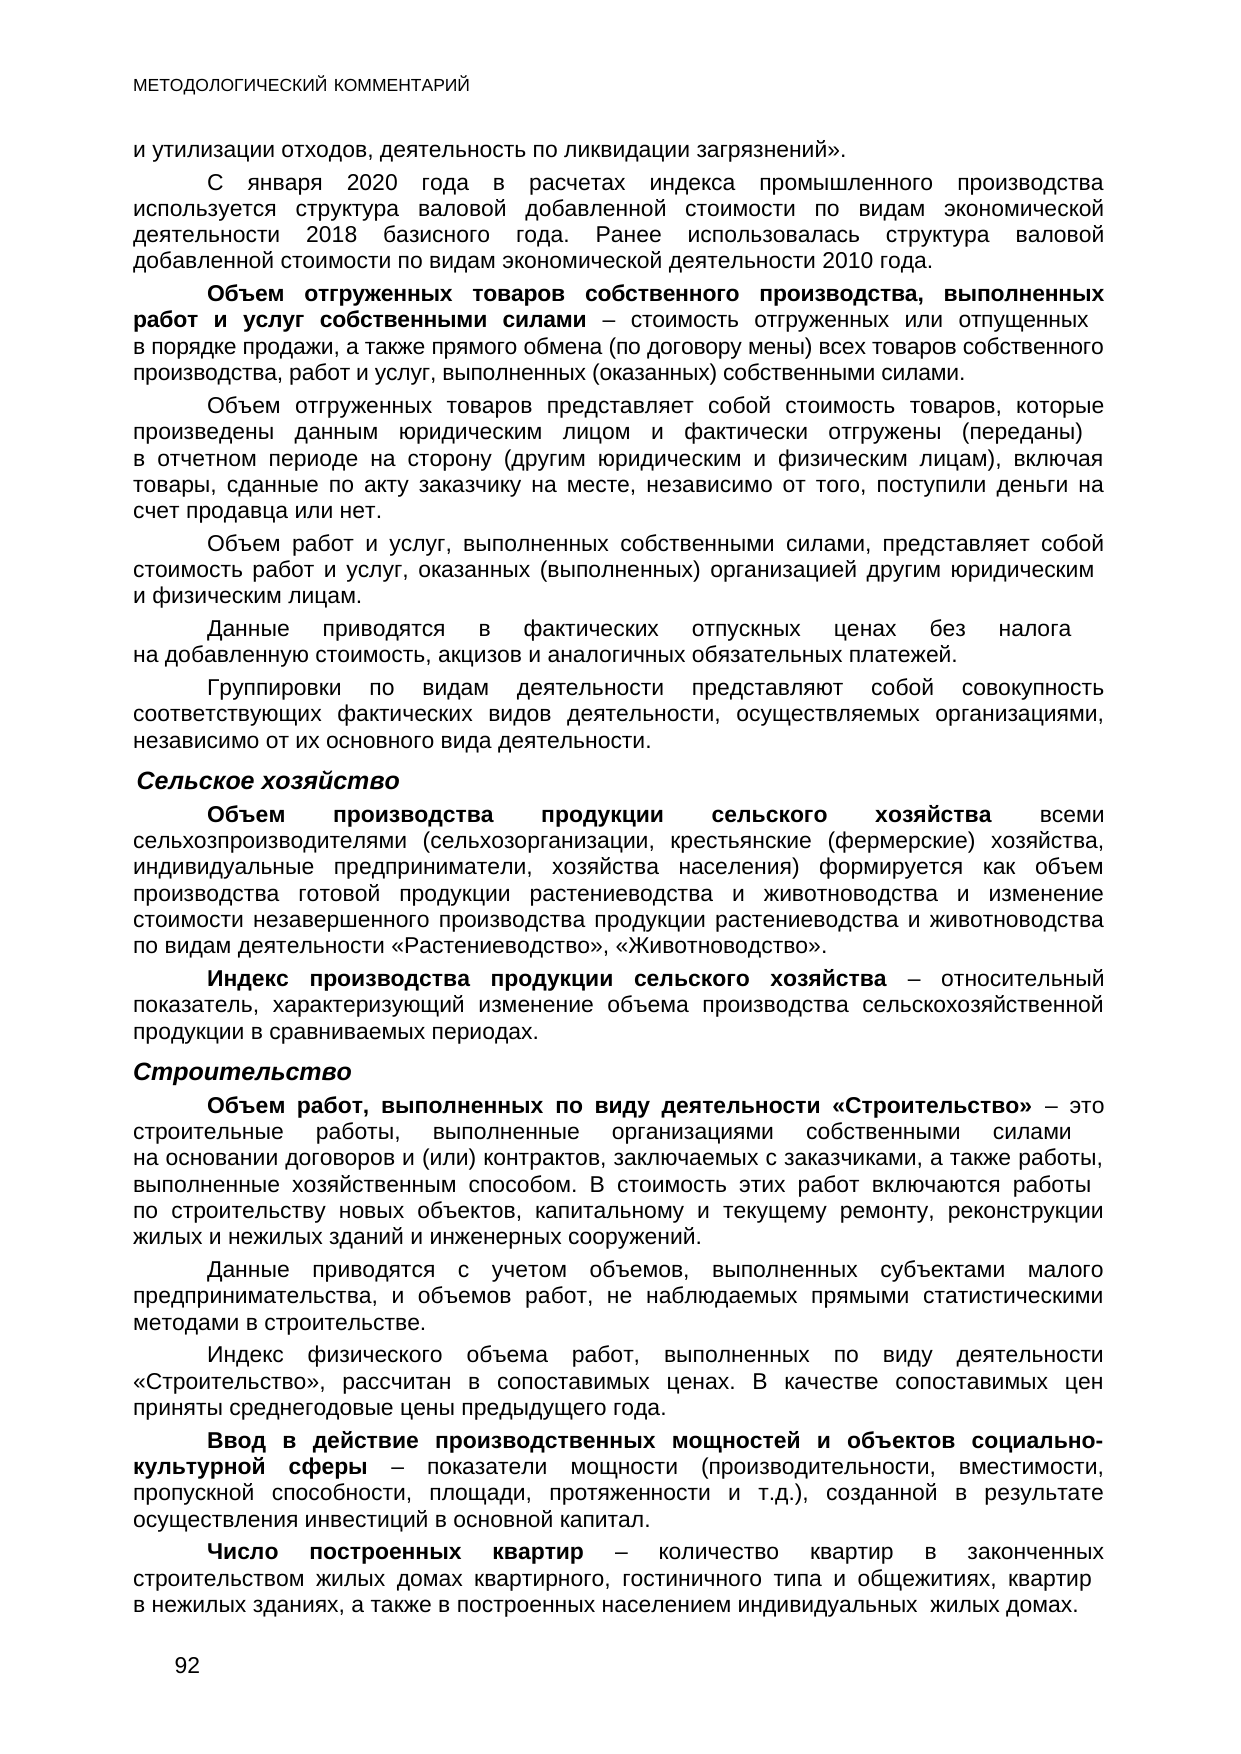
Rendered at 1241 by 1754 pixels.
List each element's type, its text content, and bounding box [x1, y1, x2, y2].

text Строительство [133, 1057, 1104, 1085]
text Объем отгруженных товаров представляет собой стоимость товаров, которые произведены данным юридическим лицом и фактически отгружены (переданы) в отчетном периоде на сторону (другим юридическим и физическим лицам), включая товары, сданные по акту заказчику на месте, независимо от того, поступили деньги на счет продавца или нет. [133, 392, 1104, 523]
text Число построенных квартир – количество квартир в законченных строительством жилых домах квартирного, гостиничного типа и общежитиях, квартир в нежилых зданиях, а также в построенных населением индивидуальных жилых домах. [133, 1538, 1104, 1617]
text Объем отгруженных товаров собственного производства, выполненных работ и услуг собственными силами – стоимость отгруженных или отпущенных в порядке продажи, а также прямого обмена (по договору мены) всех товаров собственного производства, работ и услуг, выполненных (оказанных) собственными силами. [133, 280, 1104, 386]
text Ввод в действие производственных мощностей и объектов социально-культурной сферы – показатели мощности (производительности, вместимости, пропускной способности, площади, протяженности и т.д.), созданной в результате осуществления инвестиций в основной капитал. [133, 1427, 1104, 1532]
text Группировки по видам деятельности представляют собой совокупность соответствующих фактических видов деятельности, осуществляемых организациями, независимо от их основного вида деятельности. [133, 674, 1104, 753]
text Индекс производства продукции сельского хозяйства – относительный показатель, характеризующий изменение объема производства сельскохозяйственной продукции в сравниваемых периодах. [133, 965, 1104, 1044]
text Индекс физического объема работ, выполненных по виду деятельности «Строительство», рассчитан в сопоставимых ценах. В качестве сопоставимых цен приняты среднегодовые цены предыдущего года. [133, 1341, 1104, 1420]
text Объем производства продукции сельского хозяйства всеми сельхозпроизводителями (сельхозорганизации, крестьянские (фермерские) хозяйства, индивидуальные предприниматели, хозяйства населения) формируется как объем производства готовой продукции растениеводства и животноводства и изменение стоимости незавершенного производства продукции растениеводства и животноводства по видам деятельности «Растениеводство», «Животноводство». [133, 801, 1104, 959]
text Сельское хозяйство [133, 766, 1104, 794]
text Объем работ и услуг, выполненных собственными силами, представляет собой стоимость работ и услуг, оказанных (выполненных) организацией другим юридическим и физическим лицам. [133, 530, 1104, 609]
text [133, 136, 1104, 162]
text Данные приводятся с учетом объемов, выполненных субъектами малого предпринимательства, и объемов работ, не наблюдаемых прямыми статистическими методами в строительстве. [133, 1256, 1104, 1335]
text Данные приводятся в фактических отпускных ценах без налога на добавленную стоимость, акцизов и аналогичных обязательных платежей. [133, 615, 1104, 668]
text С января 2020 года в расчетах индекса промышленного производства используется структура валовой добавленной стоимости по видам экономической деятельности 2018 базисного года. Ранее использовалась структура валовой добавленной стоимости по видам экономической деятельности 2010 года. [133, 168, 1104, 274]
text Объем работ, выполненных по виду деятельности «Строительство» – это строительные работы, выполненные организациями собственными силами на основании договоров и (или) контрактов, заключаемых с заказчиками, а также работы, выполненные хозяйственным способом. В стоимость этих работ включаются работы по строительству новых объектов, капитальному и текущему ремонту, реконструкции жилых и нежилых зданий и инженерных сооружений. [133, 1092, 1104, 1250]
